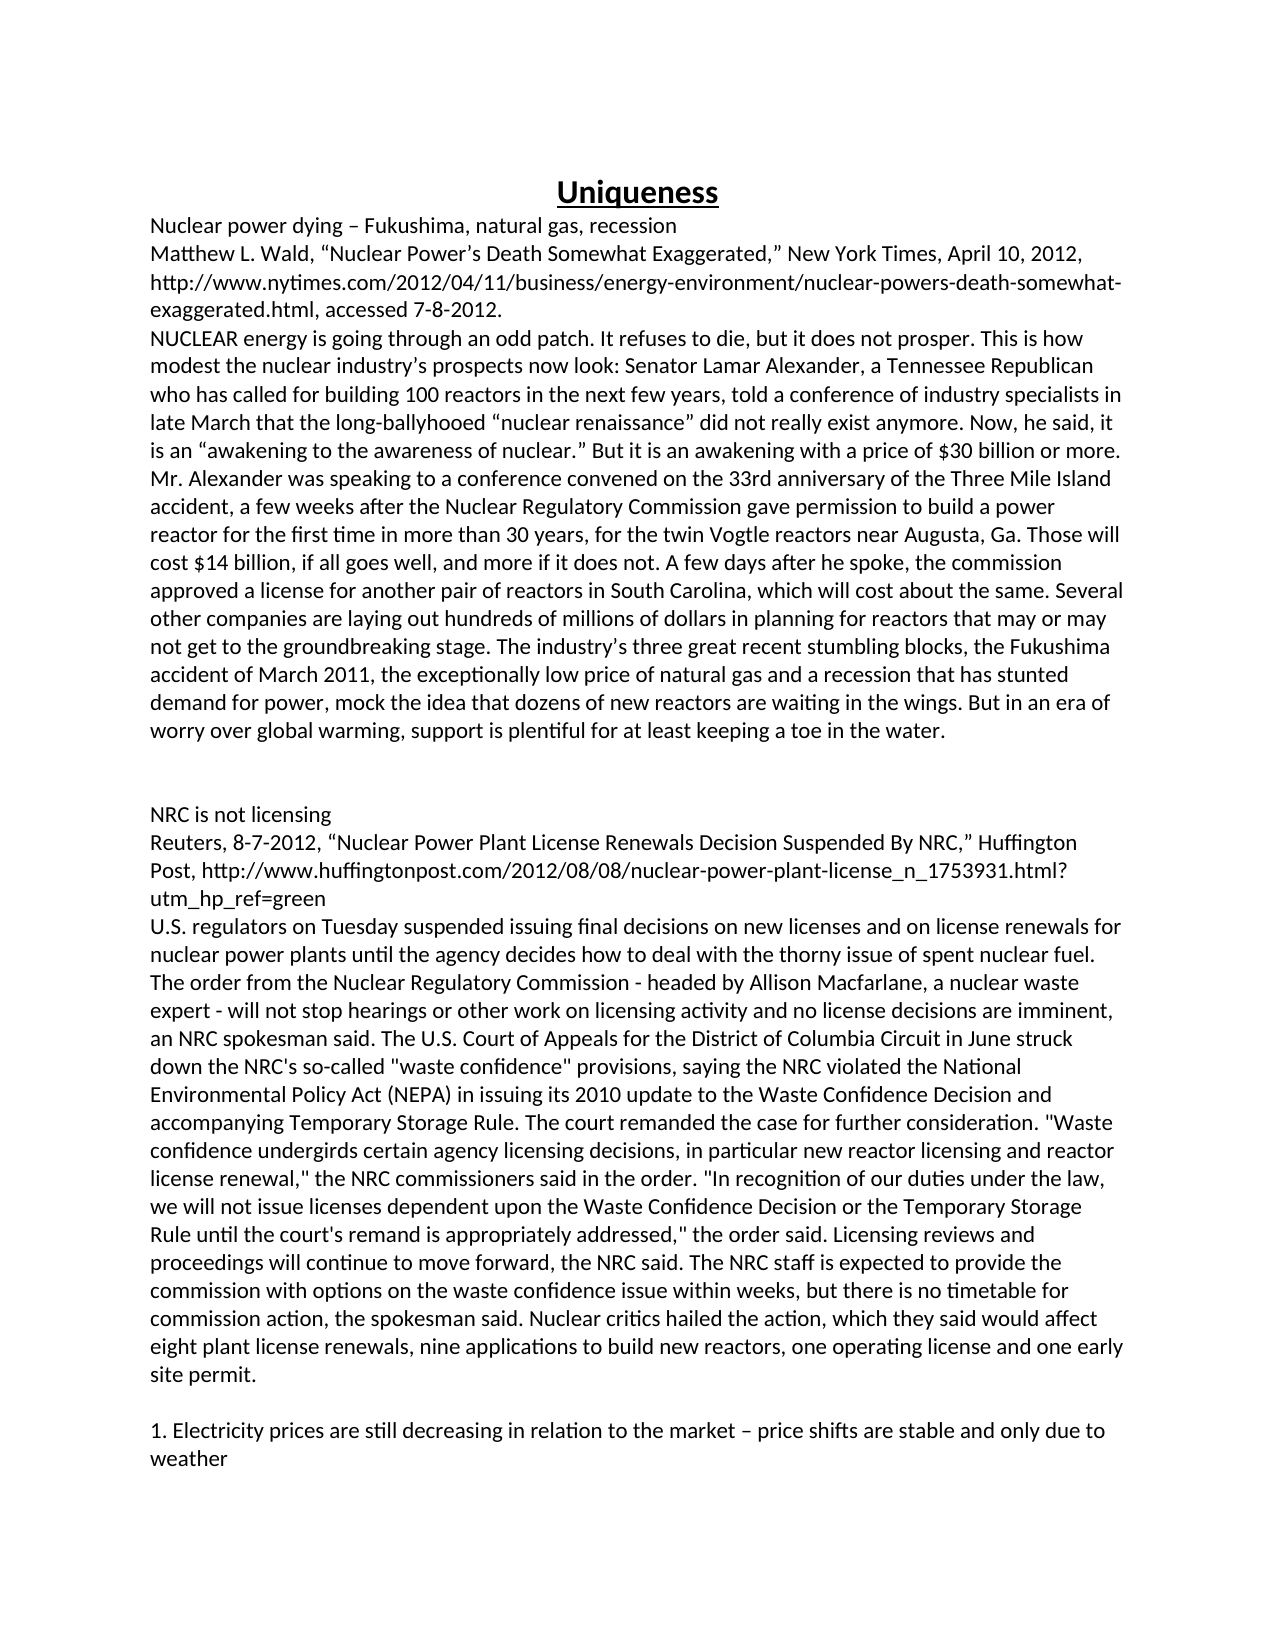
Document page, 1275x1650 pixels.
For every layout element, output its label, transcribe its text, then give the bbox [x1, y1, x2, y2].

text Matthew L. Wald, “Nuclear Power’s Death Somewhat Exaggerated,” New York Times, April 10, 2012, http://www.nytimes.com/2012/04/11/business/energy-environment/nuclear-powers-death-somewhat-exaggerated.html, accessed 7-8-2012. [150, 239, 1125, 324]
text Nuclear power dying – Fukushima, natural gas, recession [150, 212, 1125, 239]
text NUCLEAR energy is going through an odd patch. It refuses to die, but it does not prosper. This is how modest the nuclear industry’s prospects now look: Senator Lamar Alexander, a Tennessee Republican who has called for building 100 reactors in the next few years, told a conference of industry specialists in late March that the long-ballyhooed “nuclear renaissance” did not really exist anymore. Now, he said, it is an “awakening to the awareness of nuclear.” But it is an awakening with a price of $30 billion or more. Mr. Alexander was speaking to a conference convened on the 33rd anniversary of the Three Mile Island accident, a few weeks after the Nuclear Regulatory Commission gave permission to build a power reactor for the first time in more than 30 years, for the twin Vogtle reactors near Augusta, Ga. Those will cost $14 billion, if all goes well, and more if it does not. A few days after he spoke, the commission approved a license for another pair of reactors in South Carolina, which will cost about the same. Several other companies are laying out hundreds of millions of dollars in planning for reactors that may or may not get to the groundbreaking stage. The industry’s three great recent stumbling blocks, the Fukushima accident of March 2011, the exceptionally low price of natural gas and a recession that has stunted demand for power, mock the idea that dozens of new reactors are waiting in the wings. But in an era of worry over global warming, support is plentiful for at least keeping a toe in the water. [150, 324, 1125, 744]
subtitle Uniqueness [150, 171, 1125, 212]
text NRC is not licensing [150, 800, 1125, 828]
text U.S. regulators on Tuesday suspended issuing final decisions on new licenses and on license renewals for nuclear power plants until the agency decides how to deal with the thorny issue of spent nuclear fuel. The order from the Nuclear Regulatory Commission - headed by Allison Macfarlane, a nuclear waste expert - will not stop hearings or other work on licensing activity and no license decisions are imminent, an NRC spokesman said. The U.S. Court of Appeals for the District of Columbia Circuit in June struck down the NRC's so-called "waste confidence" provisions, saying the NRC violated the National Environmental Policy Act (NEPA) in issuing its 2010 update to the Waste Confidence Decision and accompanying Temporary Storage Rule. The court remanded the case for further consideration. "Waste confidence undergirds certain agency licensing decisions, in particular new reactor licensing and reactor license renewal," the NRC commissioners said in the order. "In recognition of our duties under the law, we will not issue licenses dependent upon the Waste Confidence Decision or the Temporary Storage Rule until the court's remand is appropriately addressed," the order said. Licensing reviews and proceedings will continue to move forward, the NRC said. The NRC staff is expected to provide the commission with options on the waste confidence issue within weeks, but there is no timetable for commission action, the spokesman said. Nuclear critics hailed the action, which they said would affect eight plant license renewals, nine applications to build new reactors, one operating license and one early site permit. [150, 912, 1125, 1388]
text 1. Electricity prices are still decreasing in relation to the market – price shifts are stable and only due to weather [150, 1416, 1125, 1472]
text Reuters, 8-7-2012, “Nuclear Power Plant License Renewals Decision Suspended By NRC,” Huffington Post, http://www.huffingtonpost.com/2012/08/08/nuclear-power-plant-license_n_1753931.html?utm_hp_ref=green [150, 828, 1125, 912]
